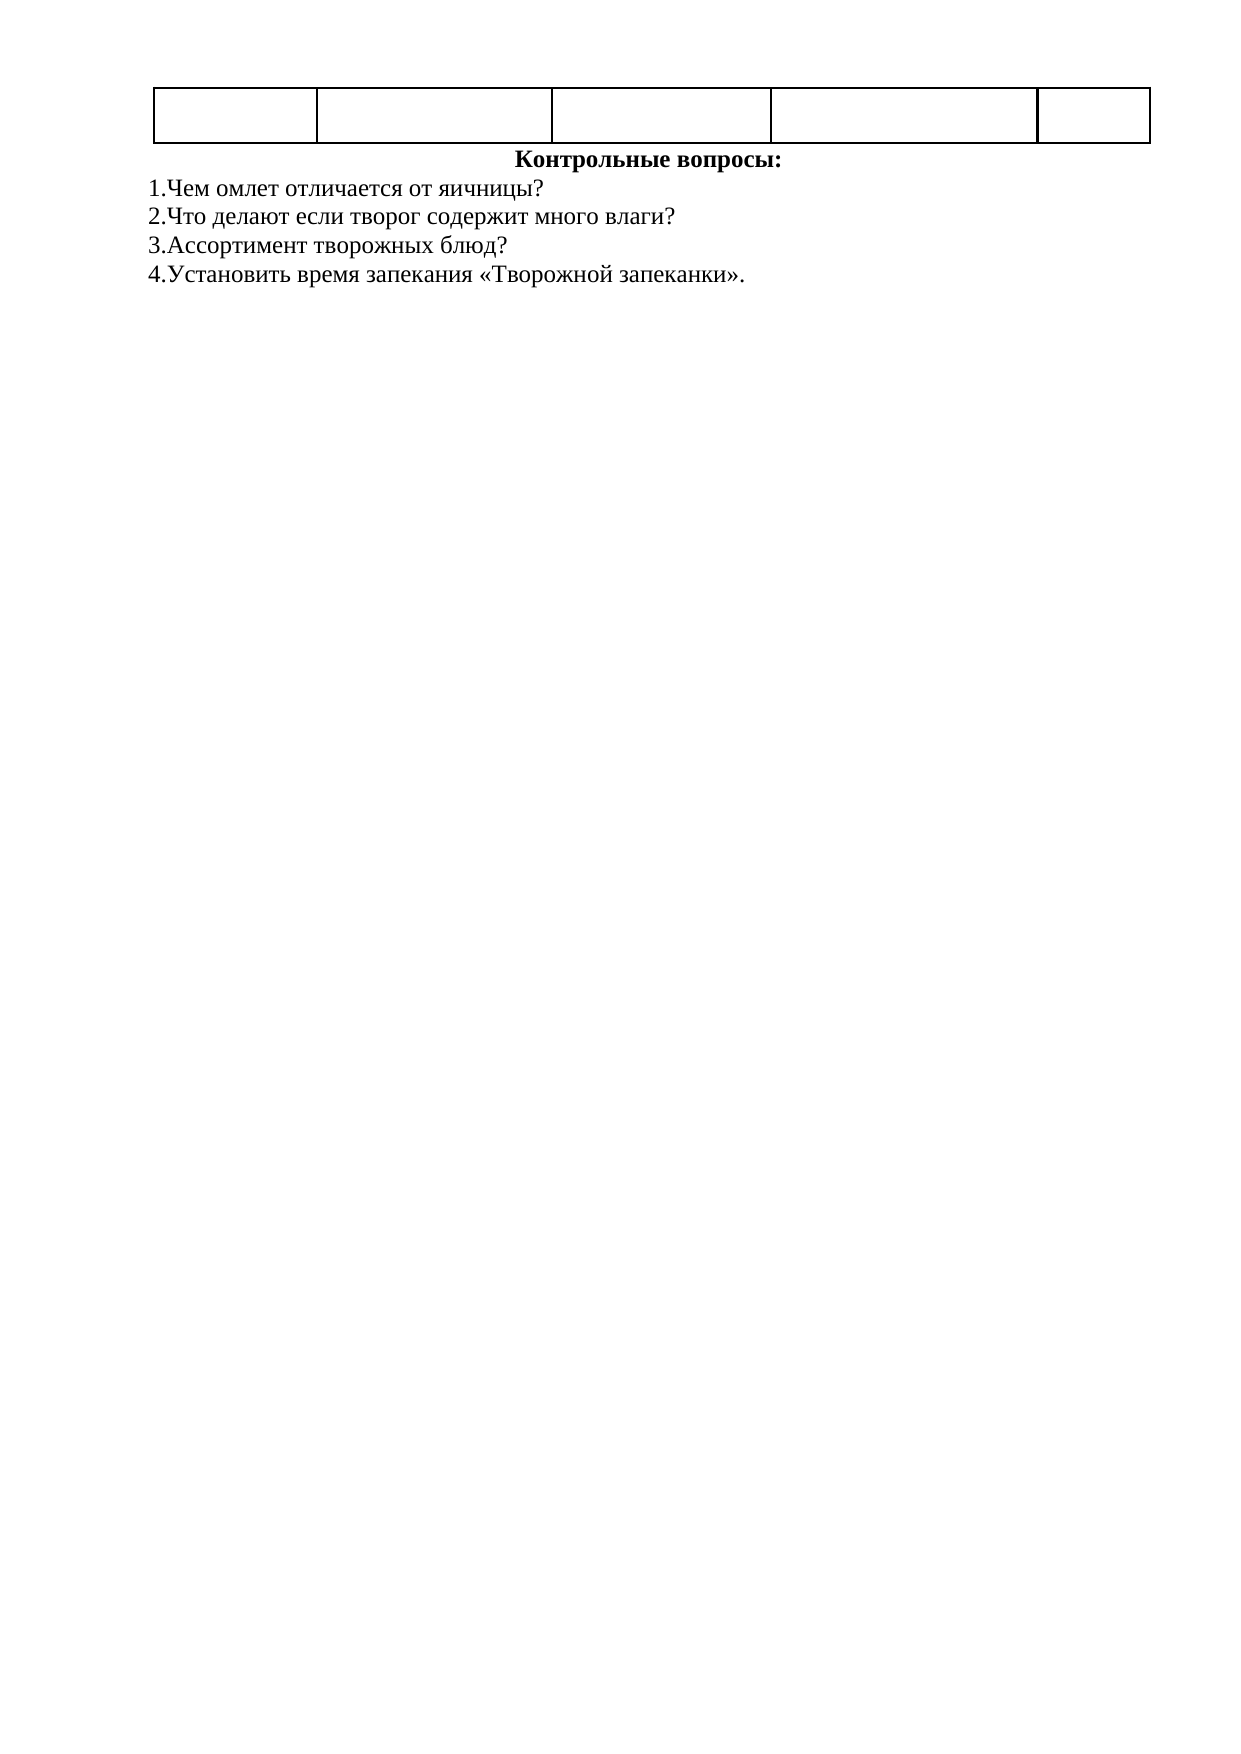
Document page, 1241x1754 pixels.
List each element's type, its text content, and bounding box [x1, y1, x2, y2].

text 1.Чем омлет отличается от яичницы? [148, 173, 1152, 201]
text 3.Ассортимент творожных блюд? [148, 230, 1152, 259]
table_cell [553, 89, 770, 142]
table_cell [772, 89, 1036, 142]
text 4.Установить время запекания «Творожной запеканки». [148, 259, 1152, 288]
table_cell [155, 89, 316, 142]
text Контрольные вопросы: [514, 144, 1152, 173]
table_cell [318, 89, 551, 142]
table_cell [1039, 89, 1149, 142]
text 2.Что делают если творог содержит много влаги? [148, 201, 1152, 230]
